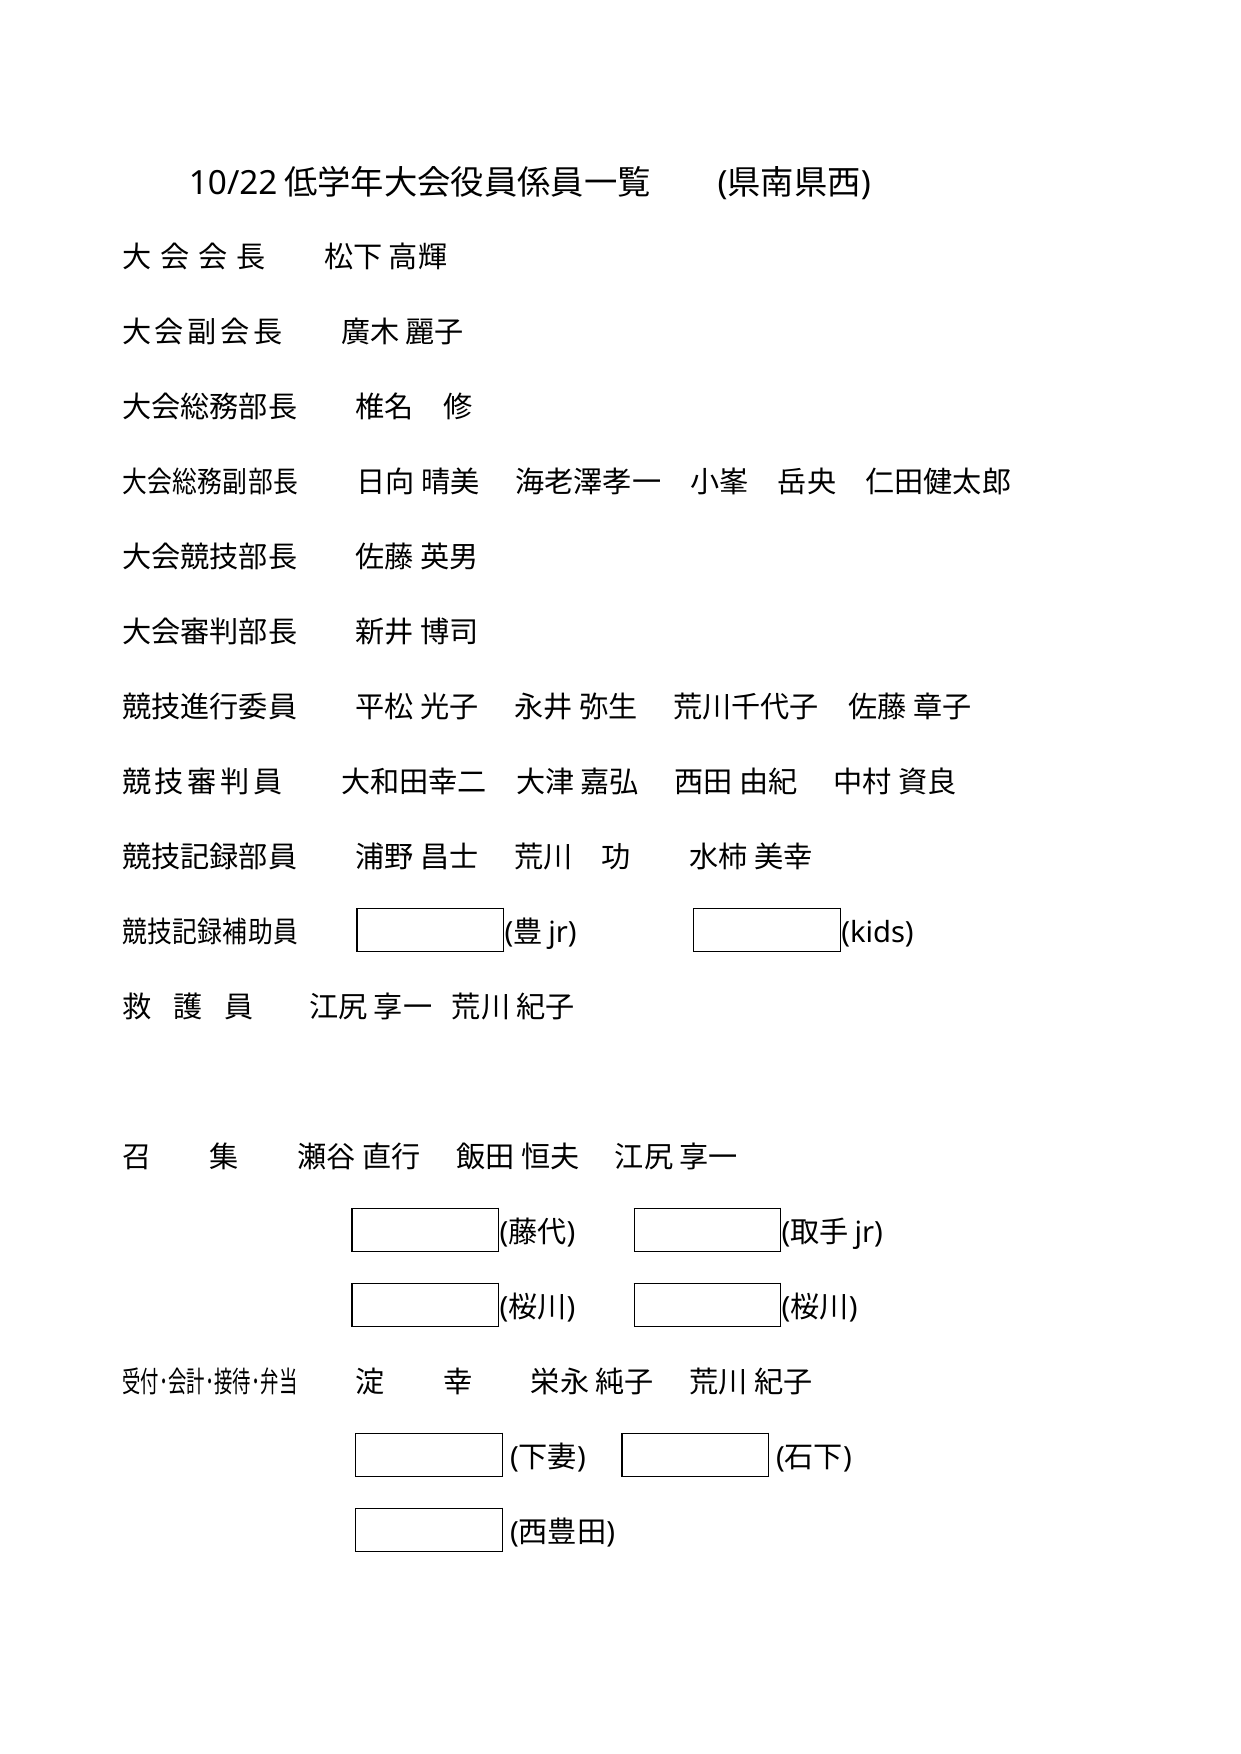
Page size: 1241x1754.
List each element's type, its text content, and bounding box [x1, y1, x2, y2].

text (藤代) (取手jr) [103, 1192, 1152, 1267]
text 大 会 会 長 松下 高輝 [122, 217, 1152, 292]
text 召集 瀬谷 直行 飯田 恒夫 江尻 享一 [122, 1117, 1152, 1192]
text 大会競技部長 佐藤 英男 [122, 517, 1152, 592]
text 競技記録部員 浦野 昌士 荒川 功 水柿 美幸 [122, 817, 1152, 892]
text 競技進行委員 平松 光子 永井 弥生 荒川千代子 佐藤 章子 [122, 667, 1152, 742]
text (桜川) (桜川) [103, 1267, 1152, 1342]
text 大会総務部長 椎名 修 [122, 367, 1152, 442]
text 大会総務副部長 日向 晴美 海老澤孝一 小峯 岳央 仁田健太郎 [122, 442, 1152, 517]
text 競技審判員 大和田幸二 大津 嘉弘 西田 由紀 中村 資良 [122, 742, 1152, 817]
text 救護員 江尻 享一 荒川 紀子 [122, 967, 1152, 1042]
text (下妻) (石下) [122, 1417, 1152, 1492]
text 10/22低学年大会役員係員一覧 (県南県西) [122, 142, 1152, 217]
text 競技記録補助員 (豊jr) (kids) [122, 892, 1152, 967]
text (西豊田) [122, 1492, 1152, 1567]
text 大会審判部長 新井 博司 [122, 592, 1152, 667]
text 受付･会計･接待･弁当 淀 幸 栄永 純子 荒川 紀子 [122, 1342, 1152, 1417]
text 大会副会長 廣木 麗子 [122, 292, 1152, 367]
